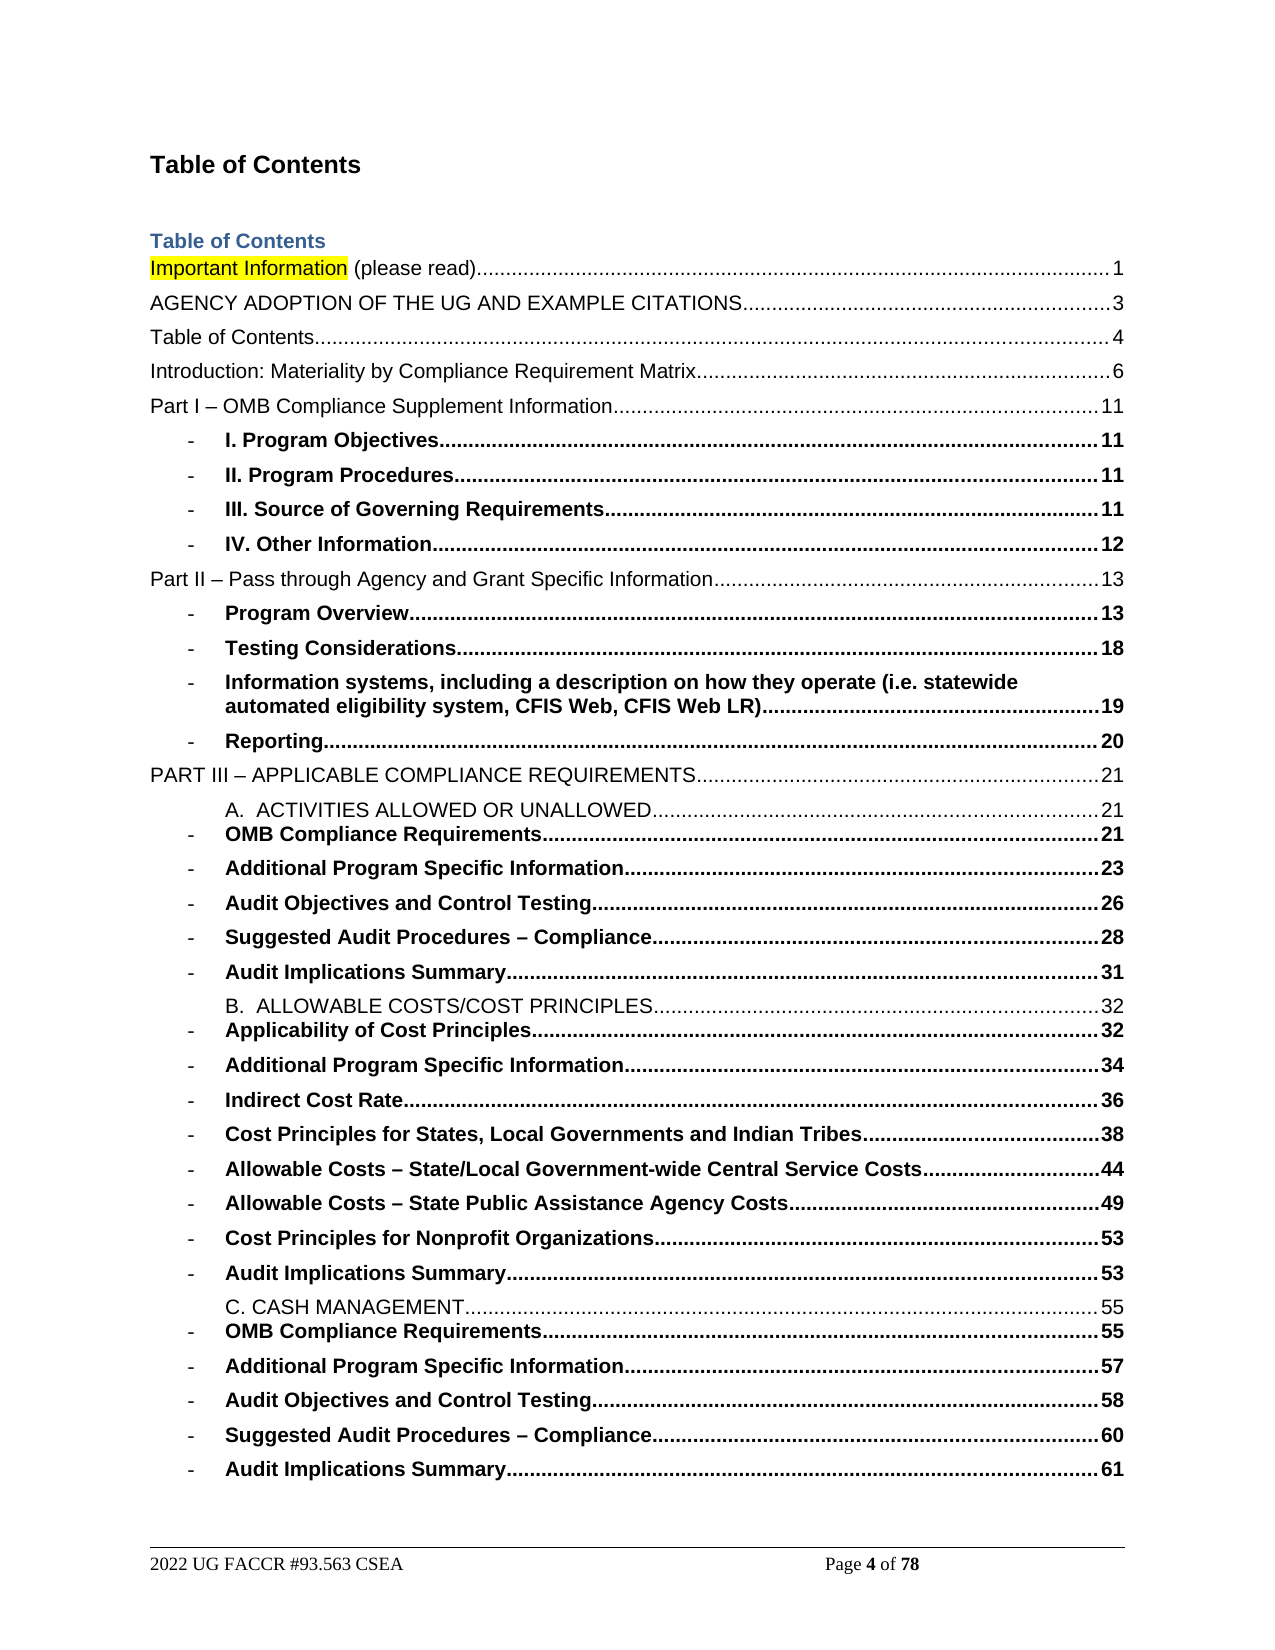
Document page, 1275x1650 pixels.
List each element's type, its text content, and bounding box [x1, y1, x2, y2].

subtitle Table of Contents [150, 150, 1125, 179]
